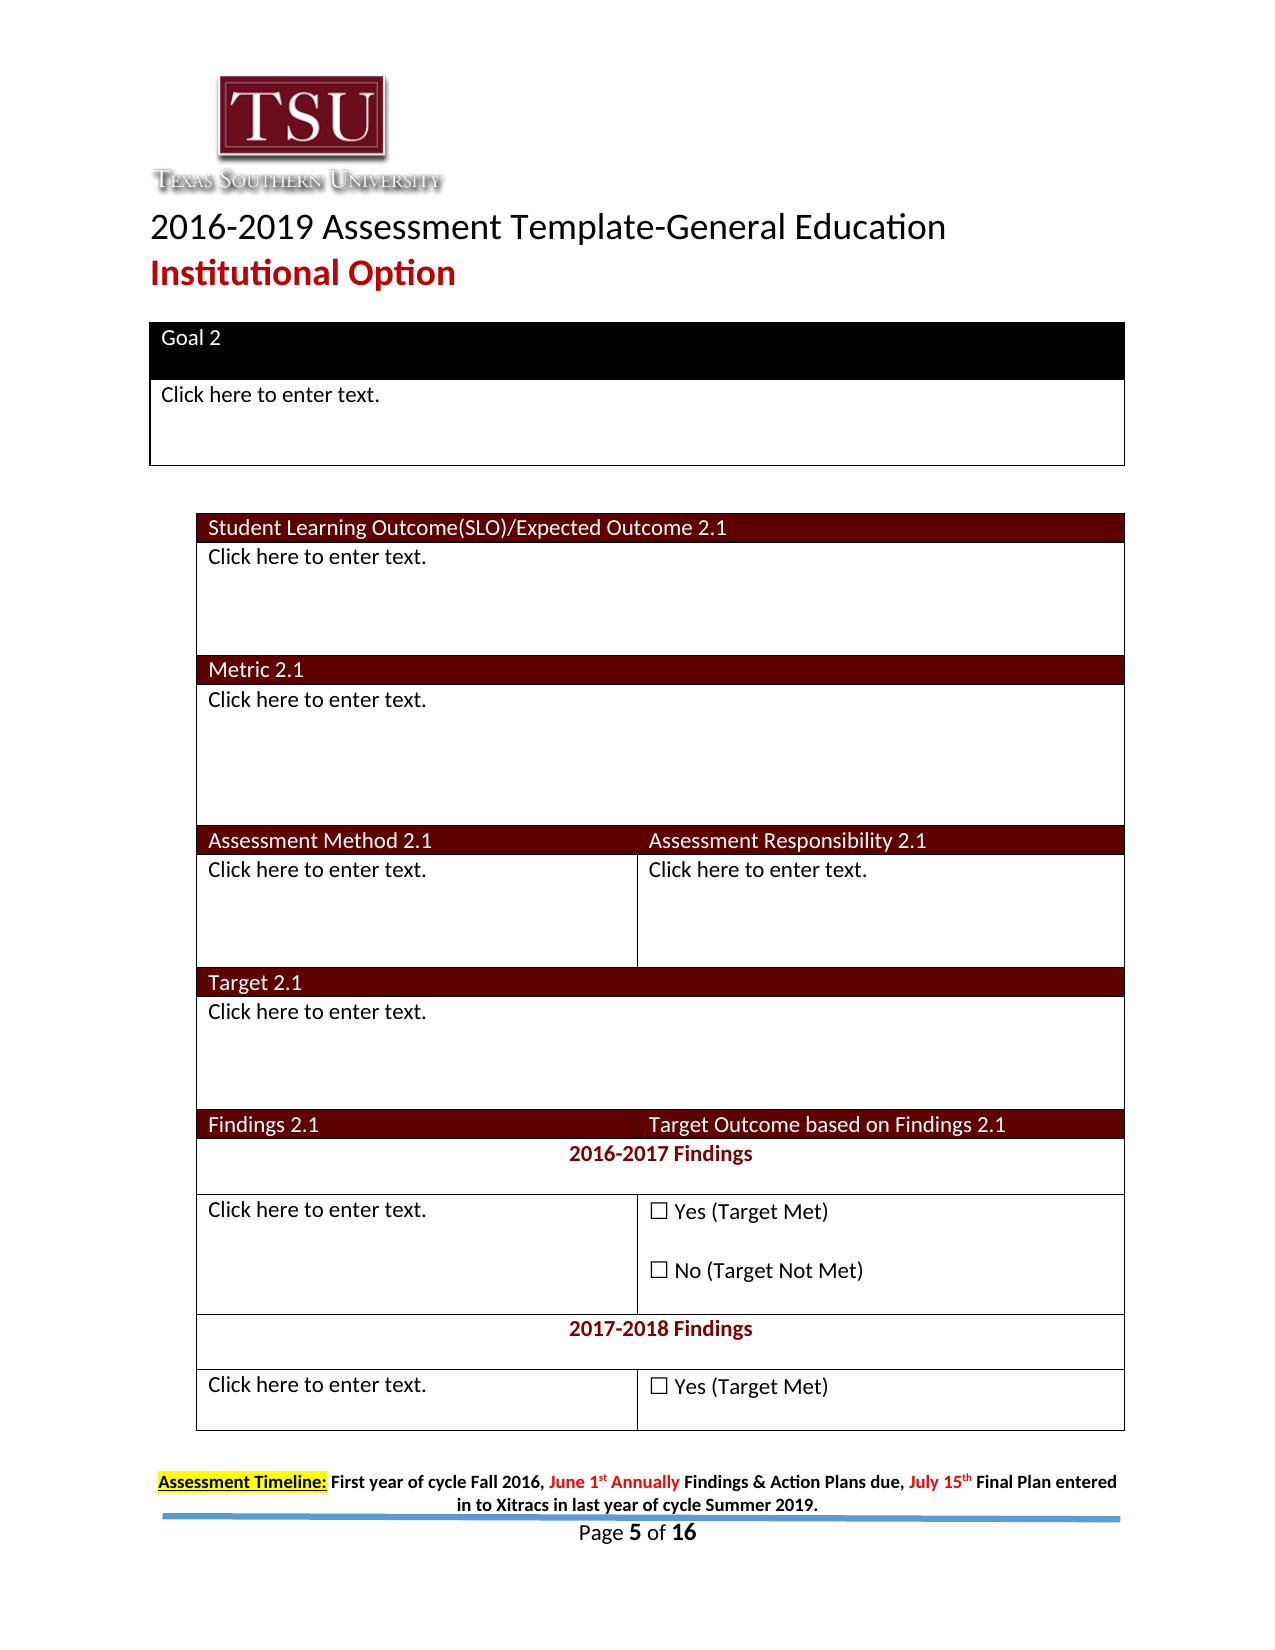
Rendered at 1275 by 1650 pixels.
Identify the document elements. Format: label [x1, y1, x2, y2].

table_header [151, 323, 1124, 379]
table_cell [151, 380, 1124, 464]
picture [150, 75, 448, 197]
